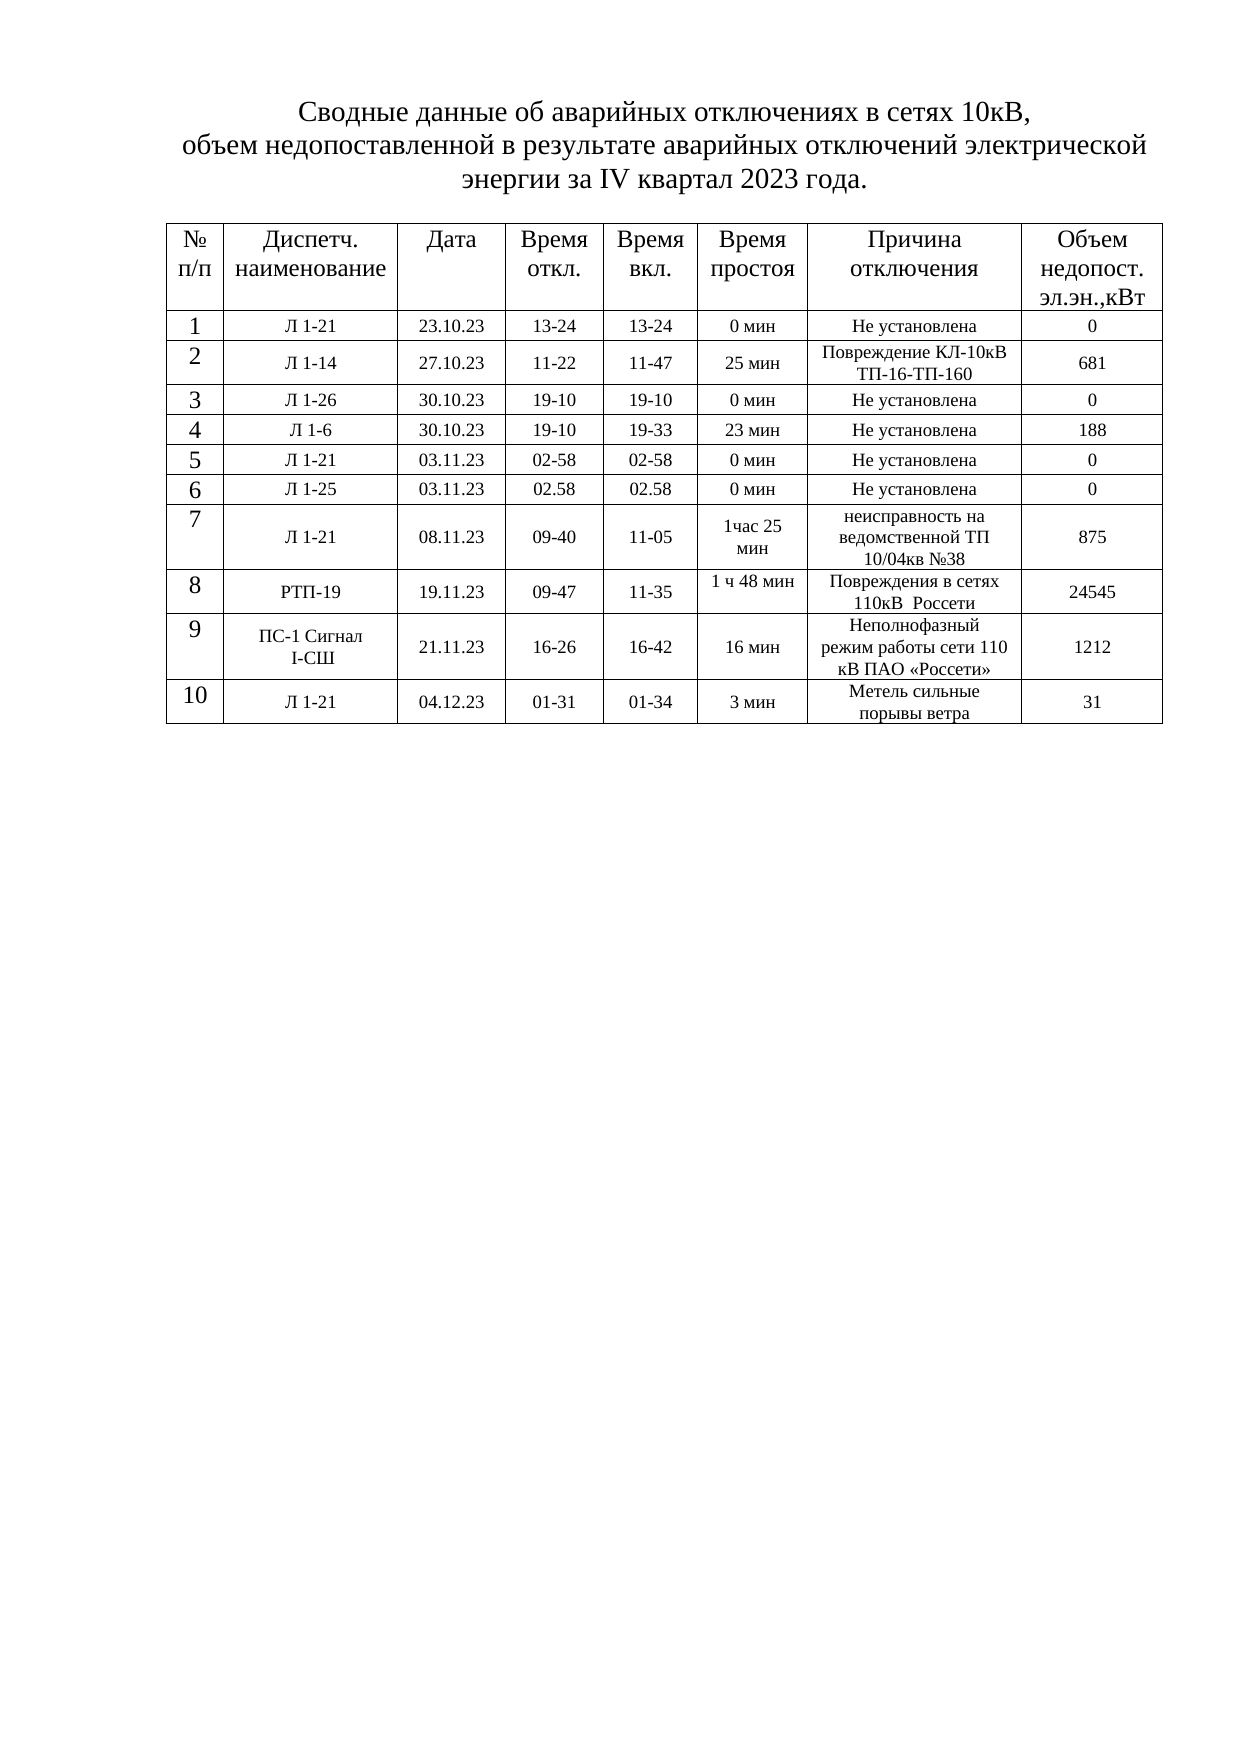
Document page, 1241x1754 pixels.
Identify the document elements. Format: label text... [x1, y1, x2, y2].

table_cell 6 [167, 475, 223, 503]
table_cell Не установлена [808, 445, 1021, 474]
table_cell 19-10 [506, 385, 603, 414]
table_cell 03.11.23 [398, 475, 505, 503]
table_cell 19.11.23 [398, 570, 505, 613]
table_cell 10 [167, 680, 223, 723]
table_cell РТП-19 [224, 570, 397, 613]
table_cell 7 [167, 505, 223, 569]
table_cell 11-47 [604, 341, 697, 384]
table_header Время откл. [506, 224, 603, 310]
table_cell 13-24 [506, 311, 603, 340]
table_header Причина отключения [808, 224, 1021, 310]
table_cell Л 1-6 [224, 415, 397, 444]
table_cell 0 мин [698, 475, 807, 503]
table_cell 4 [167, 415, 223, 444]
text объем недопоставленной в результате аварийных отключений электрической энергии за IV квартал 2023 года. [177, 127, 1152, 194]
table_cell 0 мин [698, 311, 807, 340]
table_header Дата [398, 224, 505, 310]
table_cell 5 [167, 445, 223, 474]
table_cell 875 [1022, 505, 1162, 569]
table_header Время простоя [698, 224, 807, 310]
table_cell Л 1-26 [224, 385, 397, 414]
table_cell 30.10.23 [398, 415, 505, 444]
table_cell Не установлена [808, 311, 1021, 340]
table_cell 09-47 [506, 570, 603, 613]
table_header Время вкл. [604, 224, 697, 310]
table_cell Л 1-21 [224, 445, 397, 474]
table_cell Л 1-14 [224, 341, 397, 384]
table_cell 11-05 [604, 505, 697, 569]
table_cell 31 [1022, 680, 1162, 723]
table_cell 19-33 [604, 415, 697, 444]
table_header Диспетч. наименование [224, 224, 397, 310]
table_cell 24545 [1022, 570, 1162, 613]
table_cell 02.58 [506, 475, 603, 503]
table_cell 30.10.23 [398, 385, 505, 414]
table_cell 04.12.23 [398, 680, 505, 723]
table_cell 19-10 [506, 415, 603, 444]
table_cell 03.11.23 [398, 445, 505, 474]
table_cell 0 мин [698, 445, 807, 474]
table_cell 25 мин [698, 341, 807, 384]
table_cell 1 [167, 311, 223, 340]
table_cell 16-42 [604, 614, 697, 679]
table_cell 13-24 [604, 311, 697, 340]
table_cell 681 [1022, 341, 1162, 384]
table_header Объем недопост. эл.эн.,кВт [1022, 224, 1162, 310]
table_cell неисправность на ведомственной ТП 10/04кв №38 [808, 505, 1021, 569]
table_cell Метель сильные порывы ветра [808, 680, 1021, 723]
table_cell 0 [1022, 445, 1162, 474]
table_cell 16-26 [506, 614, 603, 679]
table_cell 02-58 [604, 445, 697, 474]
table_cell Л 1-21 [224, 311, 397, 340]
table_cell 16 мин [698, 614, 807, 679]
table_cell 0 [1022, 311, 1162, 340]
table_cell 8 [167, 570, 223, 613]
table_cell 11-22 [506, 341, 603, 384]
table_cell 9 [167, 614, 223, 679]
table_cell 1 ч 48 мин [698, 570, 807, 613]
table_cell 27.10.23 [398, 341, 505, 384]
table_cell 02.58 [604, 475, 697, 503]
table_cell 08.11.23 [398, 505, 505, 569]
table_cell Не установлена [808, 385, 1021, 414]
table_cell Л 1-21 [224, 680, 397, 723]
table_cell 19-10 [604, 385, 697, 414]
table_cell 23.10.23 [398, 311, 505, 340]
table_cell 0 [1022, 385, 1162, 414]
table_cell Повреждение КЛ-10кВ ТП-16-ТП-160 [808, 341, 1021, 384]
table_cell 01-31 [506, 680, 603, 723]
table_cell 21.11.23 [398, 614, 505, 679]
table_cell 11-35 [604, 570, 697, 613]
table_cell 2 [167, 341, 223, 384]
table_cell 02-58 [506, 445, 603, 474]
table_cell Л 1-21 [224, 505, 397, 569]
table_cell 1212 [1022, 614, 1162, 679]
table_cell 0 [1022, 475, 1162, 503]
table_header № п/п [167, 224, 223, 310]
table_cell 3 [167, 385, 223, 414]
table_cell 09-40 [506, 505, 603, 569]
text Сводные данные об аварийных отключениях в сетях 10кВ, [177, 94, 1152, 127]
table_cell 3 мин [698, 680, 807, 723]
table_cell Не установлена [808, 415, 1021, 444]
table_cell 0 мин [698, 385, 807, 414]
table_cell 01-34 [604, 680, 697, 723]
table_cell 23 мин [698, 415, 807, 444]
table_cell 1час 25 мин [698, 505, 807, 569]
table_cell Неполнофазный режим работы сети 110 кВ ПАО «Россети» [808, 614, 1021, 679]
table_cell ПС-1 Сигнал I-СШ [224, 614, 397, 679]
table_cell Не установлена [808, 475, 1021, 503]
table_cell Л 1-25 [224, 475, 397, 503]
table_cell 188 [1022, 415, 1162, 444]
table_cell Повреждения в сетях 110кВ Россети [808, 570, 1021, 613]
